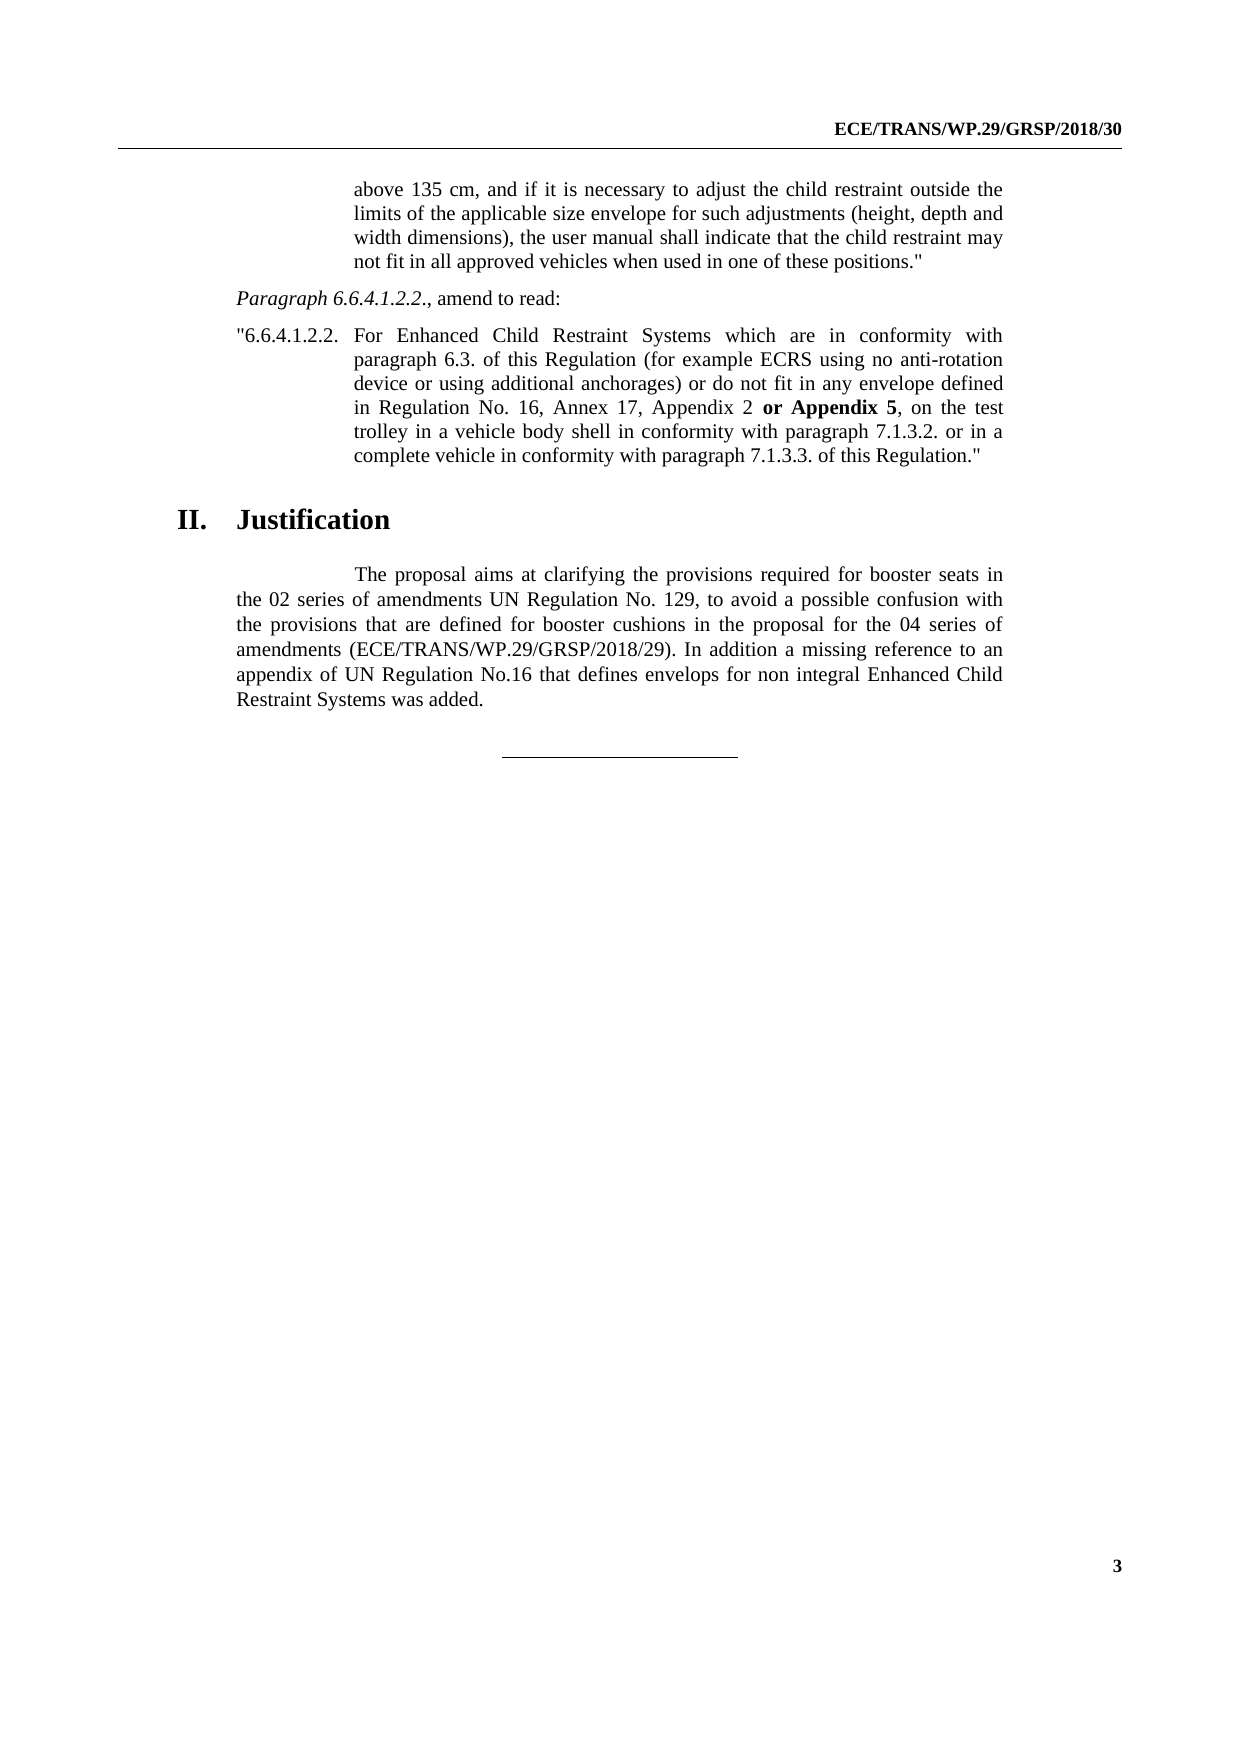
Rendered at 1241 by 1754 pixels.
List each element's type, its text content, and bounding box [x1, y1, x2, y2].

text "6.6.4.1.2.2. For Enhanced Child Restraint Systems which are in conformity with paragraph 6.3. of this Regulation (for example ECRS using no anti-rotation device or using additional anchorages) or do not fit in any envelope defined in Regulation No. 16, Annex 17, Appendix 2 or Appendix 5, on the test trolley in a vehicle body shell in conformity with paragraph 7.1.3.2. or in a complete vehicle in conformity with paragraph 7.1.3.3. of this Regulation." [236, 322, 1004, 467]
text II. Justification [118, 504, 1004, 536]
text The proposal aims at clarifying the provisions required for booster seats in the 02 series of amendments UN Regulation No. 129, to avoid a possible confusion with the provisions that are defined for booster cushions in the proposal for the 04 series of amendments (ECE/TRANS/WP.29/GRSP/2018/29). In addition a missing reference to an appendix of UN Regulation No.16 that defines envelops for non integral Enhanced Child Restraint Systems was added. [236, 561, 1004, 711]
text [354, 177, 1004, 273]
text Paragraph 6.6.4.1.2.2., amend to read: [177, 286, 1122, 310]
